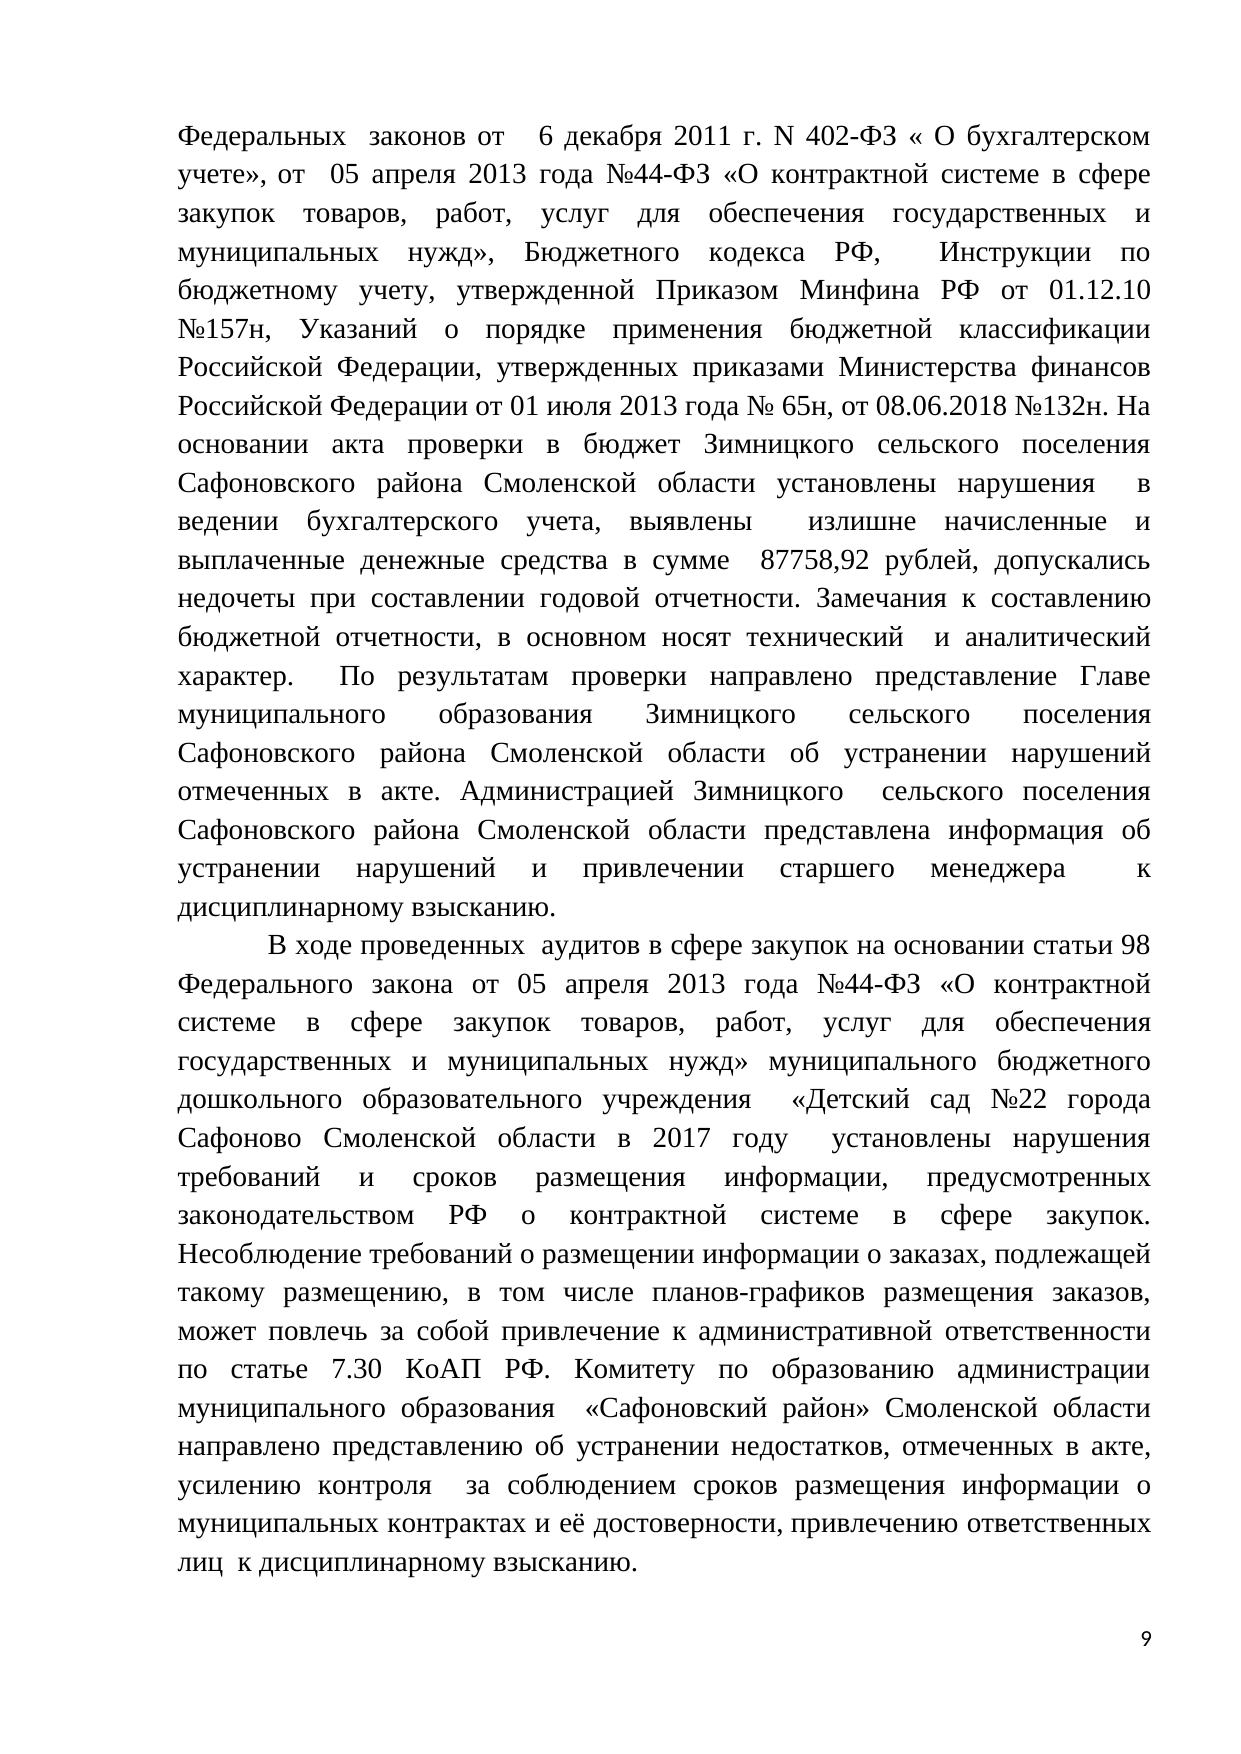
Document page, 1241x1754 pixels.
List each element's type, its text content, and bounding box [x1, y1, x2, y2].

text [177, 118, 1152, 922]
text В ходе проведенных аудитов в сфере закупок на основании статьи 98 Федерального закона от 05 апреля 2013 года №44-ФЗ «О контрактной системе в сфере закупок товаров, работ, услуг для обеспечения государственных и муниципальных нужд» муниципального бюджетного дошкольного образовательного учреждения «Детский сад №22 города Сафоново Смоленской области в 2017 году установлены нарушения требований и сроков размещения информации, предусмотренных законодательством РФ о контрактной системе в сфере закупок. Несоблюдение требований о размещении информации о заказах, подлежащей такому размещению, в том числе планов-графиков размещения заказов, может повлечь за собой привлечение к административной ответственности по статье 7.30 КоАП РФ. Комитету по образованию администрации муниципального образования «Сафоновский район» Смоленской области направлено представлению об устранении недостатков, отмеченных в акте, усилению контроля за соблюдением сроков размещения информации о муниципальных контрактах и её достоверности, привлечению ответственных лиц к дисциплинарному взысканию. [177, 927, 1152, 1578]
